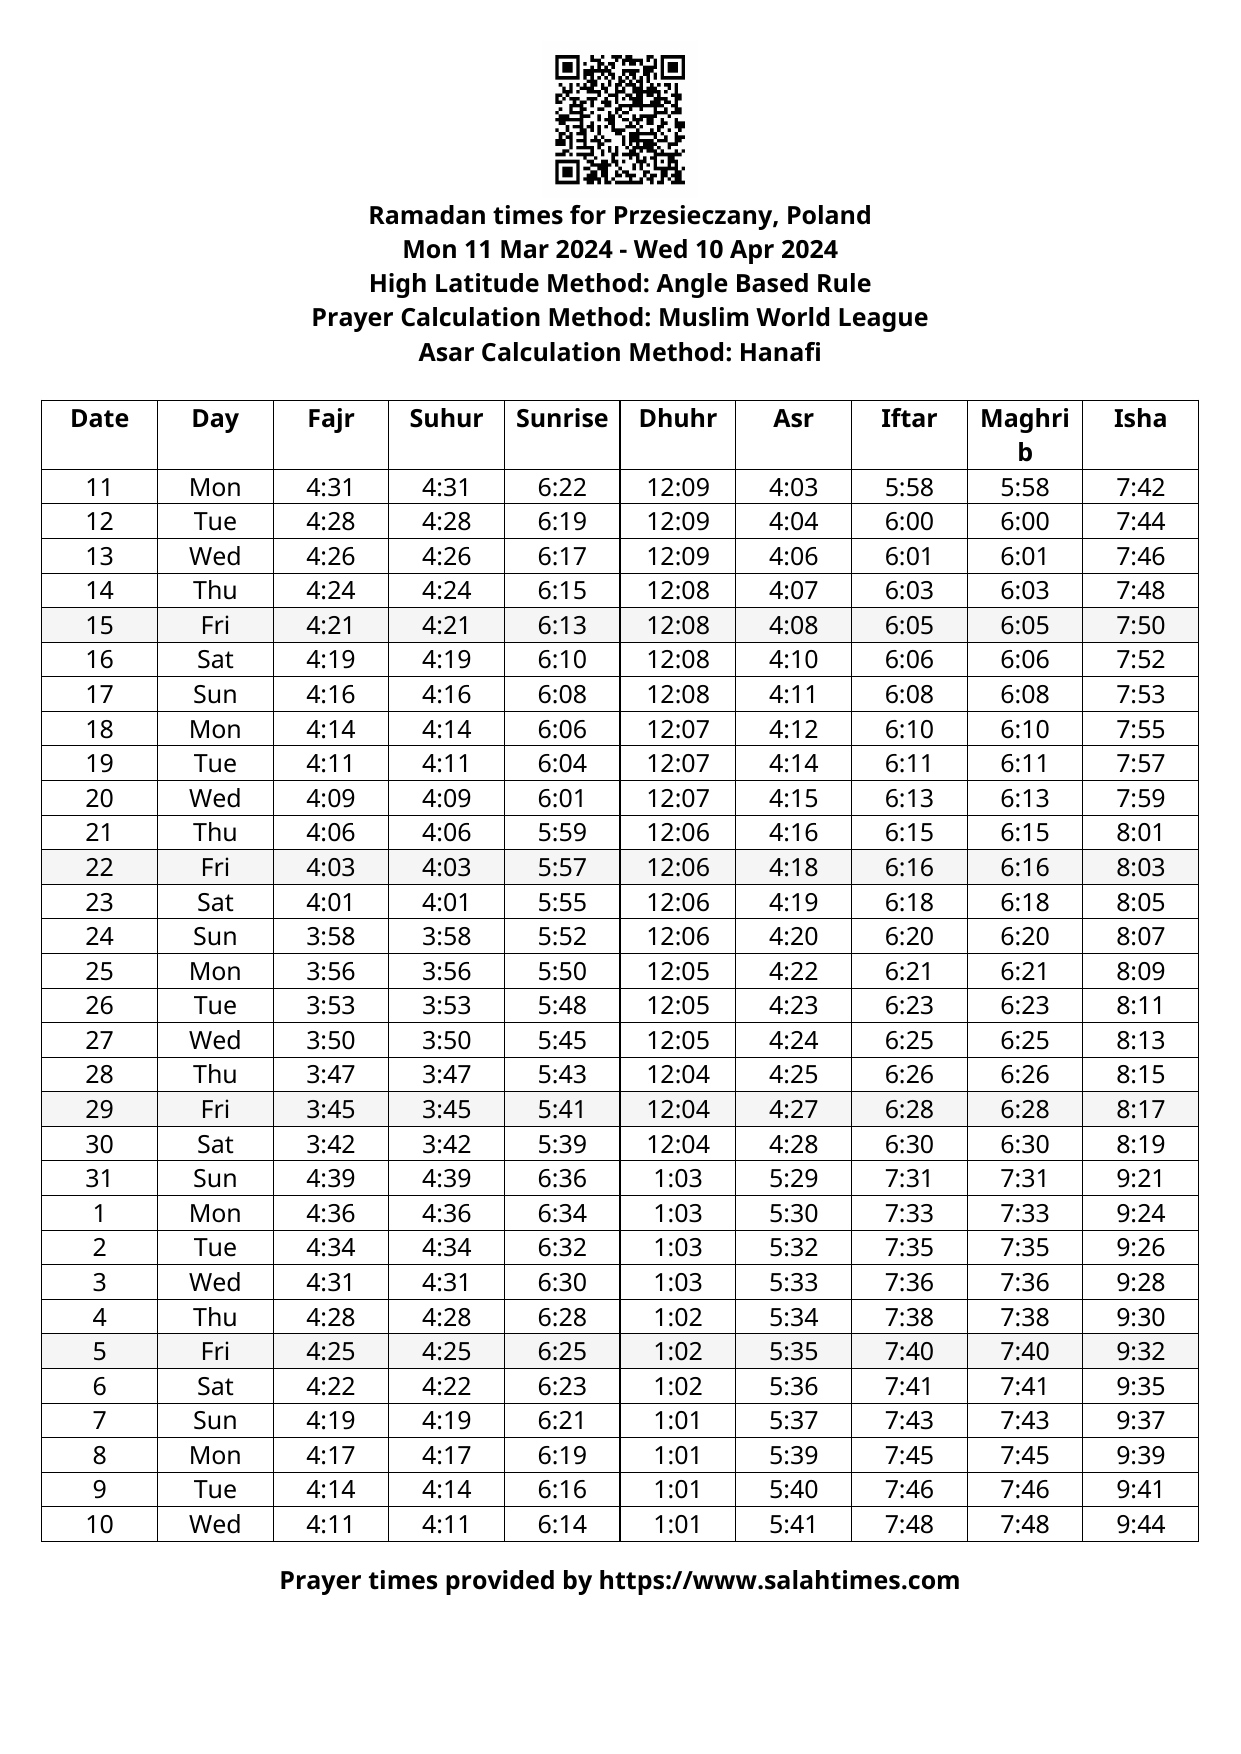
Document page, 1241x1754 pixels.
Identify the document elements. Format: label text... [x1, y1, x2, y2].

table_cell 8:11 [1083, 989, 1198, 1022]
table_cell Mon [158, 1196, 273, 1229]
table_cell 3:47 [274, 1058, 388, 1091]
table_cell 7:36 [852, 1265, 967, 1299]
table_cell 9:30 [1083, 1300, 1198, 1333]
table_cell 7:36 [968, 1265, 1082, 1299]
table_cell 12:06 [621, 850, 735, 884]
table_cell 8:03 [1083, 850, 1198, 884]
table_cell 4:21 [389, 608, 504, 642]
table_cell 7:45 [968, 1438, 1082, 1472]
table_cell 4:17 [389, 1438, 504, 1472]
table_cell 7:42 [1083, 470, 1198, 503]
table_cell 4:12 [736, 712, 851, 745]
table_cell 24 [42, 919, 157, 953]
table_cell 5:35 [736, 1334, 851, 1368]
table_cell 6:13 [505, 608, 619, 642]
table_cell 14 [42, 574, 157, 607]
table_cell 4:28 [389, 1300, 504, 1333]
table_header Suhur [389, 401, 504, 469]
table_cell 5:37 [736, 1404, 851, 1437]
table_cell 5:30 [736, 1196, 851, 1229]
text Asar Calculation Method: Hanafi [42, 334, 1198, 368]
table_cell 12:04 [621, 1127, 735, 1160]
table_header Dhuhr [621, 401, 735, 469]
table_cell 8:13 [1083, 1023, 1198, 1057]
table_cell Fri [158, 1334, 273, 1368]
table_cell 6:28 [968, 1092, 1082, 1126]
table_cell 4:22 [274, 1369, 388, 1402]
table_cell 6:28 [505, 1300, 619, 1333]
table_cell Wed [158, 539, 273, 572]
table_cell 22 [42, 850, 157, 884]
table_cell 3:50 [274, 1023, 388, 1057]
table_cell 4:28 [274, 504, 388, 538]
table_cell Thu [158, 816, 273, 849]
table_cell 7:41 [852, 1369, 967, 1402]
table_cell Tue [158, 504, 273, 538]
table_cell 13 [42, 539, 157, 572]
table_cell 3:45 [389, 1092, 504, 1126]
table_cell 26 [42, 989, 157, 1022]
table_header Fajr [274, 401, 388, 469]
table_cell 4:23 [736, 989, 851, 1022]
table_cell 6:06 [852, 643, 967, 676]
table_cell 4:14 [736, 746, 851, 780]
table_cell 12:08 [621, 574, 735, 607]
table_cell 4:24 [736, 1023, 851, 1057]
table_cell 6:26 [968, 1058, 1082, 1091]
table_cell 21 [42, 816, 157, 849]
table_cell 30 [42, 1127, 157, 1160]
table_cell 6:08 [505, 677, 619, 711]
table_cell 9:35 [1083, 1369, 1198, 1402]
table_cell 5:36 [736, 1369, 851, 1402]
table_cell 4:24 [274, 574, 388, 607]
table_cell 4:17 [274, 1438, 388, 1472]
table_cell 3 [42, 1265, 157, 1299]
table_cell 1:03 [621, 1161, 735, 1195]
table_cell 11 [42, 470, 157, 503]
table_cell 5:41 [736, 1507, 851, 1541]
table_cell Wed [158, 781, 273, 814]
table_cell 7:35 [968, 1231, 1082, 1264]
table_cell 4:27 [736, 1092, 851, 1126]
table_cell 12:06 [621, 919, 735, 953]
table_cell Mon [158, 712, 273, 745]
table_cell 4:01 [389, 885, 504, 918]
table_cell Sat [158, 1369, 273, 1402]
table_cell 3:50 [389, 1023, 504, 1057]
table_cell 1:01 [621, 1473, 735, 1506]
table_cell 6:10 [505, 643, 619, 676]
table_cell 4:25 [274, 1334, 388, 1368]
table_cell 6:23 [968, 989, 1082, 1022]
table_cell 4:39 [389, 1161, 504, 1195]
table_cell 7:46 [1083, 539, 1198, 572]
table_cell 6:08 [968, 677, 1082, 711]
table_header Day [158, 401, 273, 469]
table_cell 6:15 [968, 816, 1082, 849]
table_cell 6:21 [505, 1404, 619, 1437]
table_cell 7:59 [1083, 781, 1198, 814]
table_cell 20 [42, 781, 157, 814]
table_cell 6:32 [505, 1231, 619, 1264]
table_cell 6:16 [505, 1473, 619, 1506]
table_cell Mon [158, 470, 273, 503]
table_cell 8:15 [1083, 1058, 1198, 1091]
table_cell 16 [42, 643, 157, 676]
table_cell 6:06 [968, 643, 1082, 676]
table_cell 3:58 [389, 919, 504, 953]
table_cell 12:04 [621, 1058, 735, 1091]
table_cell Sun [158, 677, 273, 711]
table_cell 4:34 [389, 1231, 504, 1264]
table_cell 4:31 [274, 1265, 388, 1299]
table_cell 6:01 [968, 539, 1082, 572]
table_cell 4:15 [736, 781, 851, 814]
table_cell 7:44 [1083, 504, 1198, 538]
table_cell 1:01 [621, 1438, 735, 1472]
table_cell 12:05 [621, 1023, 735, 1057]
table_cell 5:33 [736, 1265, 851, 1299]
table_cell 4:19 [274, 643, 388, 676]
table_cell 4:25 [736, 1058, 851, 1091]
table_cell 6:03 [968, 574, 1082, 607]
table_cell 6:06 [505, 712, 619, 745]
table_cell 6:16 [852, 850, 967, 884]
table_cell 18 [42, 712, 157, 745]
table_cell 31 [42, 1161, 157, 1195]
table_cell 8:19 [1083, 1127, 1198, 1160]
table_cell 4:36 [389, 1196, 504, 1229]
table_cell 6:10 [852, 712, 967, 745]
table_cell 4:11 [274, 1507, 388, 1541]
table_cell 4:25 [389, 1334, 504, 1368]
table_cell 7:33 [852, 1196, 967, 1229]
table_cell 7:48 [852, 1507, 967, 1541]
table_cell 6:18 [968, 885, 1082, 918]
table_cell 5:55 [505, 885, 619, 918]
table_cell 1:02 [621, 1369, 735, 1402]
table_cell 7:40 [852, 1334, 967, 1368]
table_cell 7:55 [1083, 712, 1198, 745]
table_cell 12:07 [621, 746, 735, 780]
table_cell 7:46 [968, 1473, 1082, 1506]
table_cell Tue [158, 1473, 273, 1506]
table_cell Tue [158, 989, 273, 1022]
table_cell Sat [158, 885, 273, 918]
table_cell 6:22 [505, 470, 619, 503]
table_cell 4:22 [736, 954, 851, 987]
table_cell 6:18 [852, 885, 967, 918]
table_cell 6:05 [852, 608, 967, 642]
table_cell 1:01 [621, 1507, 735, 1541]
table_cell 4:19 [736, 885, 851, 918]
table_cell 4:31 [389, 1265, 504, 1299]
table_cell 9:39 [1083, 1438, 1198, 1472]
table_cell 7:41 [968, 1369, 1082, 1402]
table_cell 5:34 [736, 1300, 851, 1333]
text Prayer Calculation Method: Muslim World League [42, 300, 1198, 334]
table_cell 4:14 [274, 712, 388, 745]
table_cell 4:20 [736, 919, 851, 953]
table_cell 9:44 [1083, 1507, 1198, 1541]
table_cell 4:22 [389, 1369, 504, 1402]
table_cell 15 [42, 608, 157, 642]
table_cell 6:04 [505, 746, 619, 780]
table_cell 1:03 [621, 1265, 735, 1299]
table_cell 6:11 [968, 746, 1082, 780]
table_cell Fri [158, 850, 273, 884]
table_cell 4:06 [736, 539, 851, 572]
table_cell 4:16 [274, 677, 388, 711]
table_header Date [42, 401, 157, 469]
table_cell 3:53 [389, 989, 504, 1022]
text High Latitude Method: Angle Based Rule [42, 266, 1198, 300]
table_cell 4 [42, 1300, 157, 1333]
table_cell 6 [42, 1369, 157, 1402]
table_cell 12:09 [621, 470, 735, 503]
table_cell 6:21 [968, 954, 1082, 987]
table_cell 6:00 [852, 504, 967, 538]
table_cell 9:32 [1083, 1334, 1198, 1368]
table_cell 25 [42, 954, 157, 987]
table_cell 6:19 [505, 504, 619, 538]
table_cell 7:48 [968, 1507, 1082, 1541]
table_cell 3:45 [274, 1092, 388, 1126]
table_cell 6:05 [968, 608, 1082, 642]
table_cell 5:45 [505, 1023, 619, 1057]
table_cell 4:31 [274, 470, 388, 503]
table_cell 2 [42, 1231, 157, 1264]
table_cell 6:36 [505, 1161, 619, 1195]
table_cell 6:28 [852, 1092, 967, 1126]
table_cell 7:57 [1083, 746, 1198, 780]
table_cell 6:01 [852, 539, 967, 572]
table_cell 10 [42, 1507, 157, 1541]
table_cell 4:28 [389, 504, 504, 538]
table_cell 4:06 [389, 816, 504, 849]
table_cell 28 [42, 1058, 157, 1091]
table_cell 7:45 [852, 1438, 967, 1472]
table_cell 27 [42, 1023, 157, 1057]
table_cell 5:52 [505, 919, 619, 953]
table_cell 5:40 [736, 1473, 851, 1506]
table_cell 7:31 [852, 1161, 967, 1195]
table_cell Thu [158, 574, 273, 607]
table_cell 7:46 [852, 1473, 967, 1506]
table_cell 5:39 [736, 1438, 851, 1472]
table_cell 17 [42, 677, 157, 711]
table_cell 4:28 [274, 1300, 388, 1333]
table_cell 6:17 [505, 539, 619, 572]
table_cell 12:09 [621, 504, 735, 538]
table_cell 3:42 [389, 1127, 504, 1160]
table_cell 7:38 [968, 1300, 1082, 1333]
table_cell 4:11 [274, 746, 388, 780]
table_cell 1 [42, 1196, 157, 1229]
table_cell 7 [42, 1404, 157, 1437]
table_cell 6:16 [968, 850, 1082, 884]
table_cell 12:06 [621, 816, 735, 849]
table_cell 4:10 [736, 643, 851, 676]
table_cell Sun [158, 1161, 273, 1195]
table_cell 6:01 [505, 781, 619, 814]
table_cell 7:52 [1083, 643, 1198, 676]
table_cell 5:57 [505, 850, 619, 884]
table_cell Thu [158, 1058, 273, 1091]
table_cell 23 [42, 885, 157, 918]
table_cell 6:08 [852, 677, 967, 711]
table_cell 7:43 [968, 1404, 1082, 1437]
table_cell Mon [158, 1438, 273, 1472]
table_cell Fri [158, 608, 273, 642]
table_cell 9:37 [1083, 1404, 1198, 1437]
table_cell 4:18 [736, 850, 851, 884]
table_cell Thu [158, 1300, 273, 1333]
table_cell 7:50 [1083, 608, 1198, 642]
table_cell 3:58 [274, 919, 388, 953]
table_cell 6:26 [852, 1058, 967, 1091]
table_cell Sat [158, 1127, 273, 1160]
table_cell 7:40 [968, 1334, 1082, 1368]
table_cell 7:53 [1083, 677, 1198, 711]
table_cell 6:13 [852, 781, 967, 814]
table_cell 4:09 [274, 781, 388, 814]
table_cell 4:11 [389, 746, 504, 780]
table_cell 4:01 [274, 885, 388, 918]
table_cell 4:08 [736, 608, 851, 642]
table_cell 12:05 [621, 989, 735, 1022]
table_cell 4:31 [389, 470, 504, 503]
table_cell 3:53 [274, 989, 388, 1022]
table_cell Mon [158, 954, 273, 987]
table_cell 4:39 [274, 1161, 388, 1195]
table_cell 5:50 [505, 954, 619, 987]
table_cell 1:02 [621, 1300, 735, 1333]
table_cell 8:17 [1083, 1092, 1198, 1126]
table_cell 4:11 [736, 677, 851, 711]
table_cell Wed [158, 1265, 273, 1299]
picture [542, 41, 699, 198]
table_cell 9:41 [1083, 1473, 1198, 1506]
table_header Iftar [852, 401, 967, 469]
table_cell 8:05 [1083, 885, 1198, 918]
table_cell 6:20 [852, 919, 967, 953]
table_cell 29 [42, 1092, 157, 1126]
table_cell 6:14 [505, 1507, 619, 1541]
table_cell Sun [158, 919, 273, 953]
table_cell 4:14 [389, 1473, 504, 1506]
table_cell 3:47 [389, 1058, 504, 1091]
table_cell 4:36 [274, 1196, 388, 1229]
table_cell 3:42 [274, 1127, 388, 1160]
table_cell 5:58 [968, 470, 1082, 503]
table_cell 12:09 [621, 539, 735, 572]
text Prayer times provided by https://www.salahtimes.com [42, 1563, 1198, 1597]
table_cell 6:15 [852, 816, 967, 849]
table_cell 7:33 [968, 1196, 1082, 1229]
table_cell 5:41 [505, 1092, 619, 1126]
table_header Asr [736, 401, 851, 469]
table_cell Sun [158, 1404, 273, 1437]
table_cell 6:34 [505, 1196, 619, 1229]
table_cell Wed [158, 1507, 273, 1541]
table_cell 12:05 [621, 954, 735, 987]
table_cell 1:03 [621, 1196, 735, 1229]
table_cell 4:34 [274, 1231, 388, 1264]
table_cell 6:23 [505, 1369, 619, 1402]
table_cell 12:08 [621, 677, 735, 711]
table_cell 12:06 [621, 885, 735, 918]
table_cell 8:07 [1083, 919, 1198, 953]
table_cell 6:30 [505, 1265, 619, 1299]
table_cell 5:58 [852, 470, 967, 503]
table_cell 6:19 [505, 1438, 619, 1472]
table_cell 6:25 [505, 1334, 619, 1368]
table_cell 4:03 [389, 850, 504, 884]
table_cell 6:11 [852, 746, 967, 780]
table_cell 4:14 [389, 712, 504, 745]
table_cell 4:07 [736, 574, 851, 607]
table_cell 6:30 [968, 1127, 1082, 1160]
table_cell 7:35 [852, 1231, 967, 1264]
text Mon 11 Mar 2024 - Wed 10 Apr 2024 [42, 232, 1198, 266]
table_cell 4:19 [389, 643, 504, 676]
table_cell 8:09 [1083, 954, 1198, 987]
table_cell 9 [42, 1473, 157, 1506]
table_cell 5:43 [505, 1058, 619, 1091]
table_cell 4:19 [389, 1404, 504, 1437]
table_cell 5:39 [505, 1127, 619, 1160]
table_cell Fri [158, 1092, 273, 1126]
table_cell 5:32 [736, 1231, 851, 1264]
table_cell 5:29 [736, 1161, 851, 1195]
table_cell 6:21 [852, 954, 967, 987]
table_cell 4:03 [736, 470, 851, 503]
table_cell 5:48 [505, 989, 619, 1022]
table_cell 7:43 [852, 1404, 967, 1437]
text Ramadan times for Przesieczany, Poland [42, 198, 1198, 232]
table_cell 4:09 [389, 781, 504, 814]
table_cell 12:07 [621, 712, 735, 745]
table_cell 12:08 [621, 643, 735, 676]
table_cell Wed [158, 1023, 273, 1057]
table_cell 6:13 [968, 781, 1082, 814]
table_cell 12:07 [621, 781, 735, 814]
table_cell 4:16 [389, 677, 504, 711]
table_cell 9:28 [1083, 1265, 1198, 1299]
table_cell 4:19 [274, 1404, 388, 1437]
table_cell 5 [42, 1334, 157, 1368]
table_cell 8 [42, 1438, 157, 1472]
table_cell 4:26 [389, 539, 504, 572]
table_cell 4:26 [274, 539, 388, 572]
table_cell 6:15 [505, 574, 619, 607]
table_cell Tue [158, 746, 273, 780]
table_header Isha [1083, 401, 1198, 469]
table_cell 1:01 [621, 1404, 735, 1437]
table_cell 6:20 [968, 919, 1082, 953]
table_cell 3:56 [389, 954, 504, 987]
table_cell 12:08 [621, 608, 735, 642]
table_cell 12 [42, 504, 157, 538]
table_cell 4:21 [274, 608, 388, 642]
table_cell 9:21 [1083, 1161, 1198, 1195]
table_cell 4:28 [736, 1127, 851, 1160]
table_cell 7:38 [852, 1300, 967, 1333]
table_cell 3:56 [274, 954, 388, 987]
table_cell 1:03 [621, 1231, 735, 1264]
table_cell 7:31 [968, 1161, 1082, 1195]
table_cell 4:06 [274, 816, 388, 849]
table_cell 8:01 [1083, 816, 1198, 849]
table_cell 1:02 [621, 1334, 735, 1368]
table_cell 6:25 [852, 1023, 967, 1057]
table_cell 6:00 [968, 504, 1082, 538]
table_cell 4:16 [736, 816, 851, 849]
table_cell 4:04 [736, 504, 851, 538]
table_cell 12:04 [621, 1092, 735, 1126]
table_cell 4:24 [389, 574, 504, 607]
table_cell 6:23 [852, 989, 967, 1022]
table_cell 19 [42, 746, 157, 780]
table_cell 4:14 [274, 1473, 388, 1506]
table_cell 6:10 [968, 712, 1082, 745]
table_cell Tue [158, 1231, 273, 1264]
table_cell 5:59 [505, 816, 619, 849]
table_cell 4:03 [274, 850, 388, 884]
table_header Maghrib [968, 401, 1082, 469]
table_cell 9:26 [1083, 1231, 1198, 1264]
table_cell 7:48 [1083, 574, 1198, 607]
table_cell 6:03 [852, 574, 967, 607]
table_cell 4:11 [389, 1507, 504, 1541]
table_cell 6:25 [968, 1023, 1082, 1057]
table_header Sunrise [505, 401, 619, 469]
table_cell 6:30 [852, 1127, 967, 1160]
table_cell Sat [158, 643, 273, 676]
table_cell 9:24 [1083, 1196, 1198, 1229]
